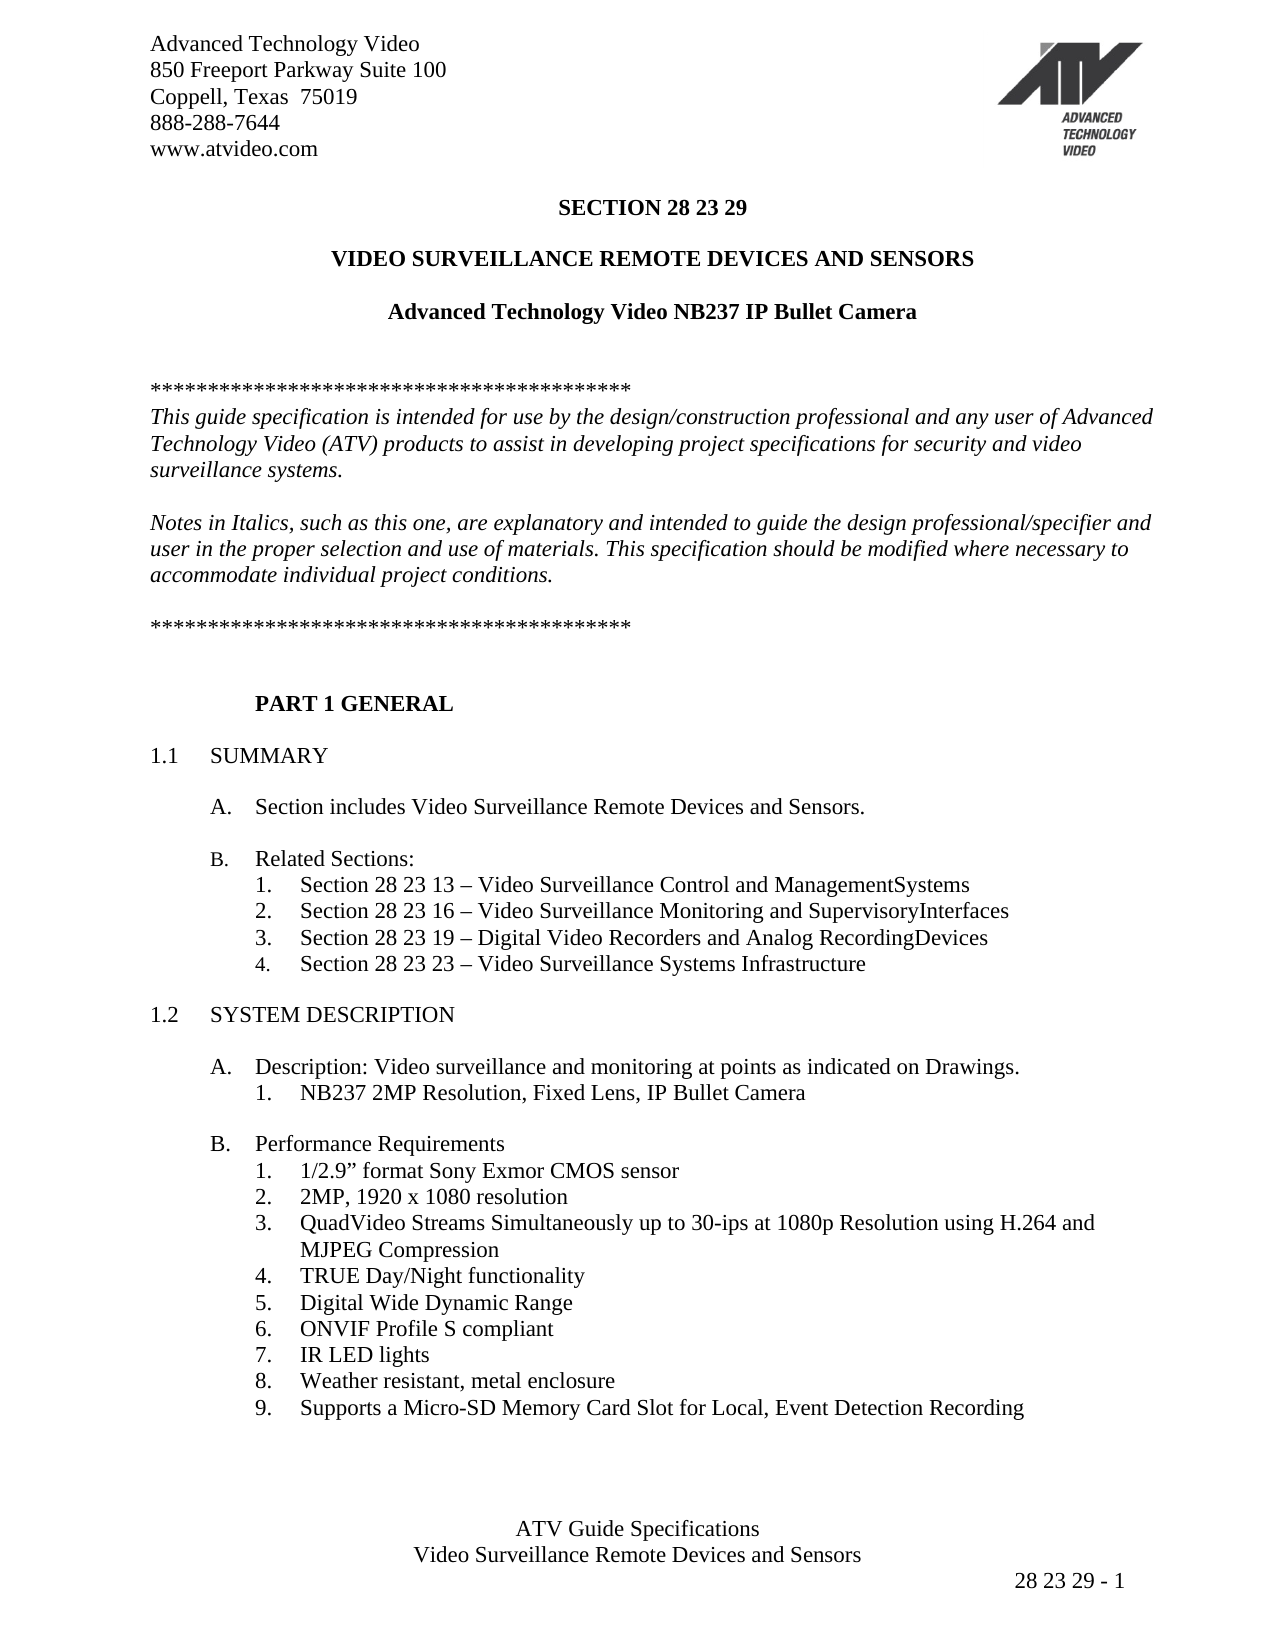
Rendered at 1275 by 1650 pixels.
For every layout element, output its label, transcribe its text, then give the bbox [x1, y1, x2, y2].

text TRUE Day/Night functionality [255, 1262, 1155, 1288]
text ****************************************** [150, 377, 1155, 403]
text 2MP, 1920 x 1080 resolution [255, 1183, 1155, 1209]
text Section 28 23 16 – Video Surveillance Monitoring and SupervisoryInterfaces [255, 897, 1155, 924]
text Advanced Technology Video NB237 IP Bullet Camera [150, 298, 1155, 324]
title VIDEO SURVEILLANCE REMOTE DEVICES AND SENSORS [150, 245, 1155, 272]
text SUMMARY [150, 742, 1155, 768]
text Related Sections: [210, 844, 1155, 871]
text NB237 2MP Resolution, Fixed Lens, IP Bullet Camera [255, 1079, 1155, 1105]
text This guide specification is intended for use by the design/construction professional and any user of Advanced Technology Video (ATV) products to assist in developing project specifications for security and video surveillance systems. [150, 403, 1155, 482]
picture [983, 30, 1155, 168]
text QuadVideo Streams Simultaneously up to 30-ips at 1080p Resolution using H.264 and MJPEG Compression [255, 1209, 1155, 1262]
text Notes in Italics, such as this one, are explanatory and intended to guide the design professional/specifier and user in the proper selection and use of materials. This specification should be modified where necessary to accommodate individual project conditions. [150, 509, 1155, 588]
text ONVIF Profile S compliant [255, 1315, 1155, 1341]
text IR LED lights [255, 1341, 1155, 1368]
text GENERAL [255, 691, 1155, 717]
text Section includes Video Surveillance Remote Devices and Sensors. [210, 793, 1155, 819]
text Supports a Micro-SD Memory Card Slot for Local, Event Detection Recording [255, 1394, 1155, 1420]
text SECTION 28 23 29 [150, 194, 1155, 220]
text Weather resistant, metal enclosure [255, 1368, 1155, 1394]
text ****************************************** [150, 614, 1155, 641]
text SYSTEM DESCRIPTION [150, 1001, 1155, 1028]
text Description: Video surveillance and monitoring at points as indicated on Drawings. [210, 1053, 1155, 1079]
text Digital Wide Dynamic Range [255, 1288, 1155, 1315]
text Section 28 23 13 – Video Surveillance Control and ManagementSystems [255, 871, 1155, 897]
text Section 28 23 23 – Video Surveillance Systems Infrastructure [255, 950, 1155, 976]
text Performance Requirements [210, 1130, 1155, 1157]
text Section 28 23 19 – Digital Video Recorders and Analog RecordingDevices [255, 924, 1155, 950]
text 1/2.9” format Sony Exmor CMOS sensor [255, 1157, 1155, 1183]
